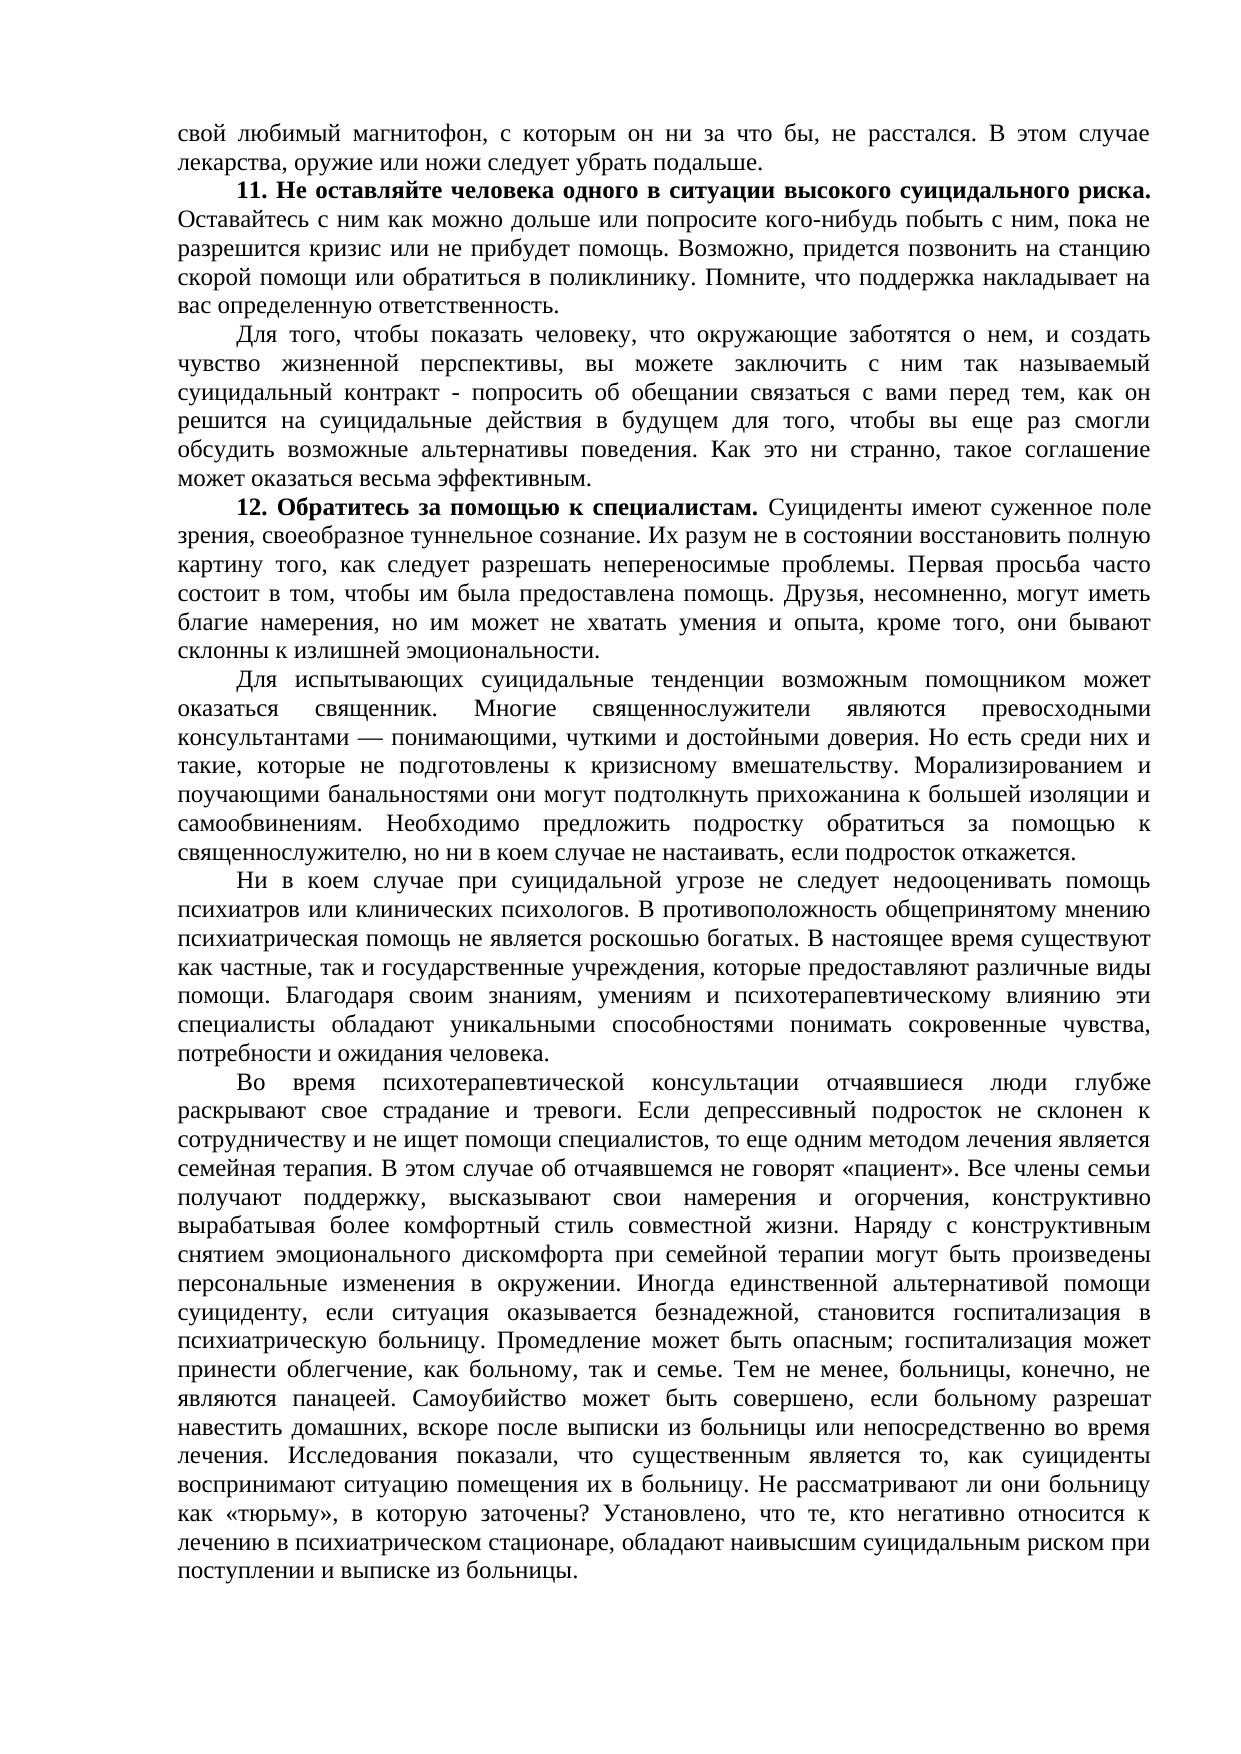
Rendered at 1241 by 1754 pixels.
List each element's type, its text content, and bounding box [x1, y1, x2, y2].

text Ни в коем случае при суицидальной угрозе не следует недооценивать помощь психиатров или клинических психологов. В противоположность общепринятому мнению психиатрическая помощь не является роскошью богатых. В настоящее время существуют как частные, так и государственные учреждения, которые предоставляют различные виды помощи. Благодаря своим знаниям, умениям и психотерапевтическому влиянию эти специалисты обладают уникальными способностями понимать сокровенные чувства, потребности и ожидания человека. [177, 866, 1152, 1067]
text Во время психотерапевтической консультации отчаявшиеся люди глубже раскрывают свое страдание и тревоги. Если депрессивный подросток не склонен к сотрудничеству и не ищет помощи специалистов, то еще одним методом лечения является семейная терапия. В этом случае об отчаявшемся не говорят «пациент». Все члены семьи получают поддержку, высказывают свои намерения и огорчения, конструктивно вырабатывая более комфортный стиль совместной жизни. Наряду с конструктивным снятием эмоционального дискомфорта при семейной терапии могут быть произведены персональные изменения в окружении. Иногда единственной альтернативой помощи суициденту, если ситуация оказывается безнадежной, становится госпитализация в психиатрическую больницу. Промедление может быть опасным; госпитализация может принести облегчение, как больному, так и семье. Тем не менее, больницы, конечно, не являются панацеей. Самоубийство может быть совершено, если больному разрешат навестить домашних, вскоре после выписки из больницы или непосредственно во время лечения. Исследования показали, что существенным является то, как суициденты воспринимают ситуацию помещения их в больницу. Не рассматривают ли они больницу как «тюрьму», в которую заточены? Установлено, что те, кто негативно относится к лечению в психиатрическом стационаре, обладают наивысшим суицидальным риском при поступлении и выписке из больницы. [177, 1067, 1152, 1584]
text 12. Обратитесь за помощью к специалистам. Суициденты имеют суженное поле зрения, своеобразное туннельное сознание. Их разум не в состоянии восстановить полную картину того, как следует разрешать непереносимые проблемы. Первая просьба часто состоит в том, чтобы им была предоставлена помощь. Друзья, несомненно, могут иметь благие намерения, но им может не хватать умения и опыта, кроме того, они бывают склонны к излишней эмоциональности. [177, 492, 1152, 664]
text Для испытывающих суицидальные тенденции возможным помощником может оказаться священник. Многие священнослужители являются превосходными консультантами — понимающими, чуткими и достойными доверия. Но есть среди них и такие, которые не подготовлены к кризисному вмешательству. Морализированием и поучающими банальностями они могут подтолкнуть прихожанина к большей изоляции и самообвинениям. Необходимо предложить подростку обратиться за помощью к священнослужителю, но ни в коем случае не настаивать, если подросток откажется. [177, 664, 1152, 866]
text Для того, чтобы показать человеку, что окружающие заботятся о нем, и создать чувство жизненной перспективы, вы можете заключить с ним так называемый суицидальный контракт - попросить об обещании связаться с вами перед тем, как он решится на суицидальные действия в будущем для того, чтобы вы еще раз смогли обсудить возможные альтернативы поведения. Как это ни странно, такое соглашение может оказаться весьма эффективным. [177, 319, 1152, 492]
text 11. Не оставляйте человека одного в ситуации высокого суицидального риска. Оставайтесь с ним как можно дольше или попросите кого-нибудь побыть с ним, пока не разрешится кризис или не прибудет помощь. Возможно, придется позвонить на станцию скорой помощи или обратиться в поликлинику. Помните, что поддержка накладывает на вас определенную ответственность. [177, 176, 1152, 319]
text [177, 118, 1152, 176]
